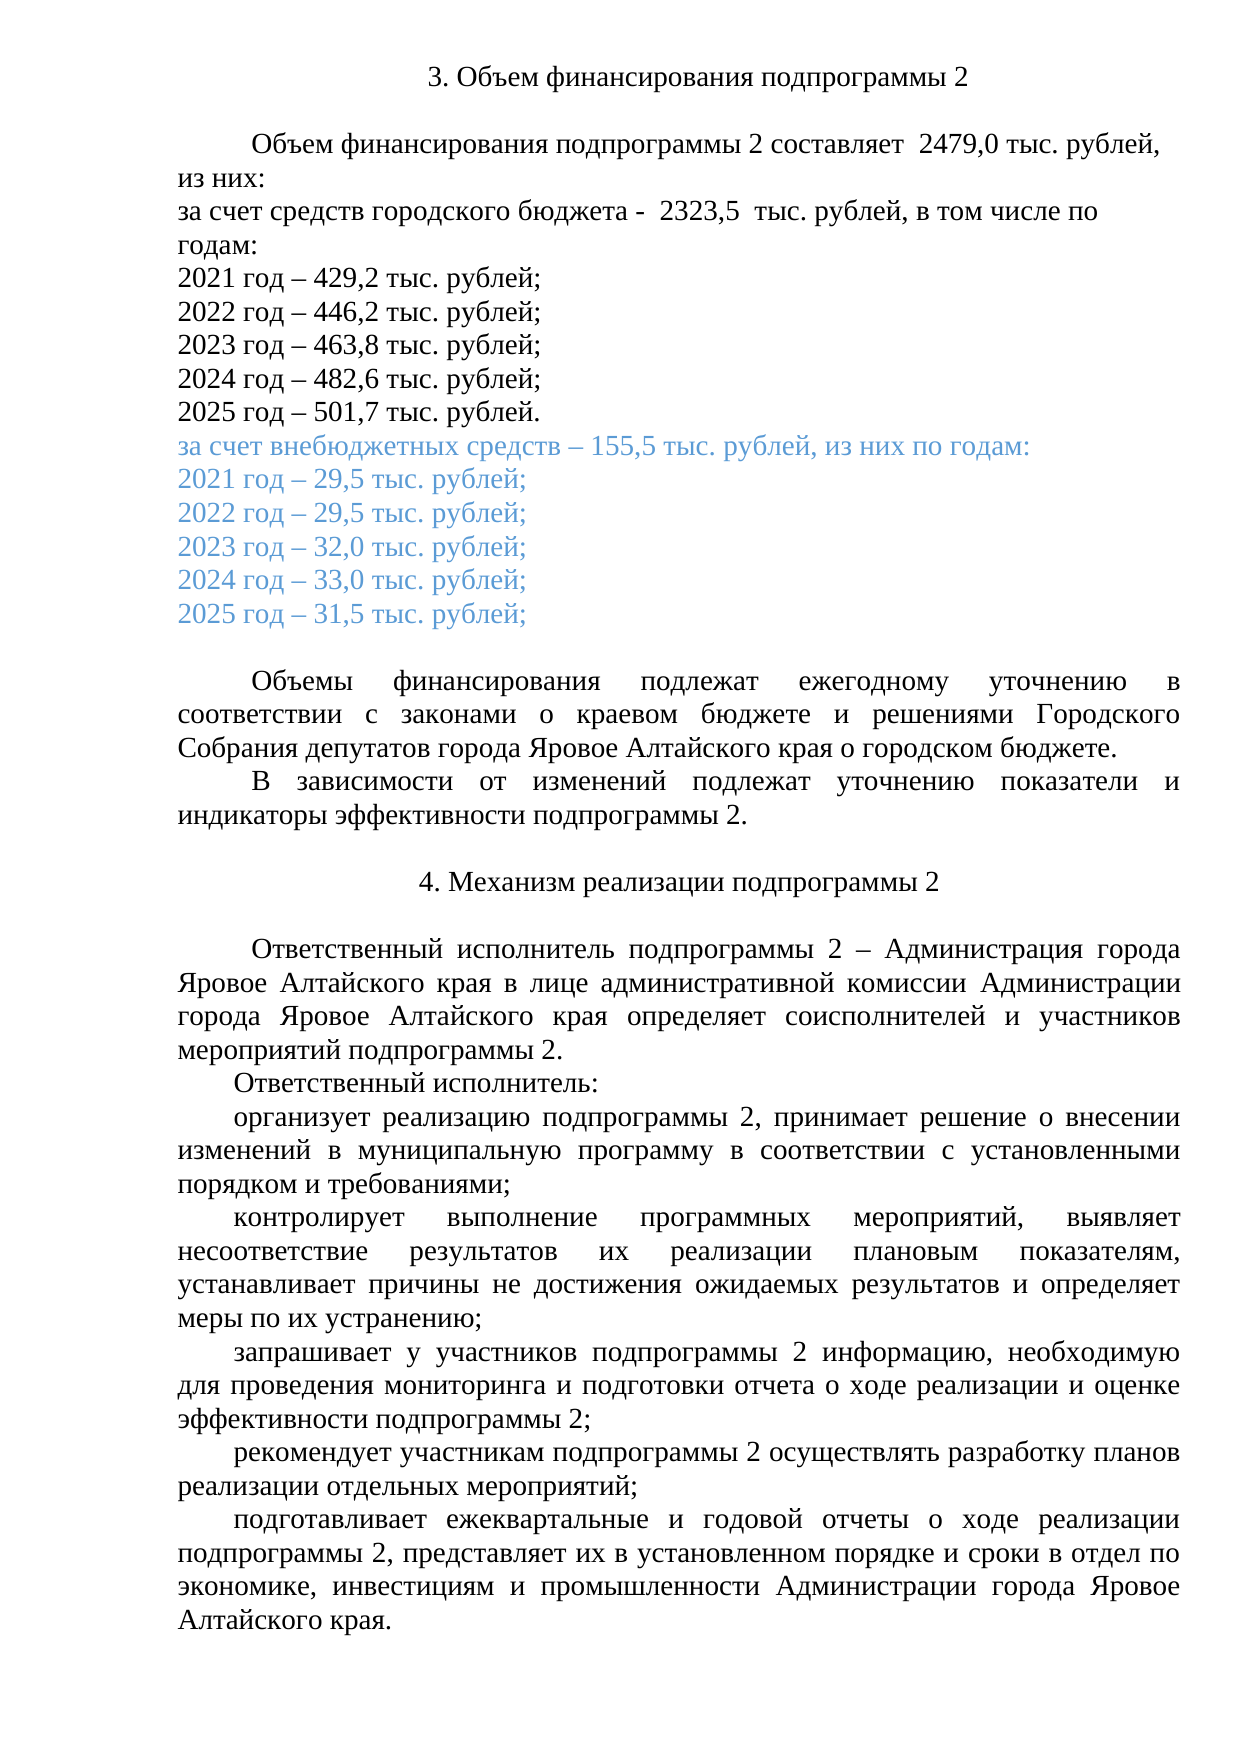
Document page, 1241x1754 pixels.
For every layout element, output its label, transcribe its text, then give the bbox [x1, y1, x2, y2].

text Объемы финансирования подлежат ежегодному уточнению в соответствии с законами о краевом бюджете и решениями Городского Собрания депутатов города Яровое Алтайского края о городском бюджете. [177, 663, 1181, 763]
text 2022 год – 446,2 тыс. рублей; [177, 294, 1181, 327]
text 4. Механизм реализации подпрограммы 2 [177, 864, 1181, 898]
text за счет средств городского бюджета - 2323,5 тыс. рублей, в том числе по годам: [177, 193, 1181, 260]
text рекомендует участникам подпрограммы 2 осуществлять разработку планов реализации отдельных мероприятий; [177, 1434, 1181, 1501]
text Ответственный исполнитель: [177, 1065, 1181, 1099]
text подготавливает ежеквартальные и годовой отчеты о ходе реализации подпрограммы 2, представляет их в установленном порядке и сроки в отдел по экономике, инвестициям и промышленности Администрации города Яровое Алтайского края. [177, 1501, 1181, 1636]
text Объем финансирования подпрограммы 2 составляет 2479,0 тыс. рублей, из них: [177, 126, 1181, 193]
text 2021 год – 29,5 тыс. рублей; [177, 462, 1181, 495]
text за счет внебюджетных средств – 155,5 тыс. рублей, из них по годам: [177, 428, 1181, 462]
text 2023 год – 32,0 тыс. рублей; [177, 529, 1181, 562]
text 2025 год – 501,7 тыс. рублей. [177, 394, 1181, 428]
text 2024 год – 33,0 тыс. рублей; [177, 562, 1181, 596]
text 2021 год – 429,2 тыс. рублей; [177, 260, 1181, 294]
text 2023 год – 463,8 тыс. рублей; [177, 327, 1181, 361]
text Ответственный исполнитель подпрограммы 2 – Администрация города Яровое Алтайского края в лице административной комиссии Администрации города Яровое Алтайского края определяет соисполнителей и участников мероприятий подпрограммы 2. [177, 931, 1181, 1065]
text В зависимости от изменений подлежат уточнению показатели и индикаторы эффективности подпрограммы 2. [177, 763, 1181, 831]
text запрашивает у участников подпрограммы 2 информацию, необходимую для проведения мониторинга и подготовки отчета о ходе реализации и оценке эффективности подпрограммы 2; [177, 1334, 1181, 1434]
text 2022 год – 29,5 тыс. рублей; [177, 495, 1181, 529]
text 2024 год – 482,6 тыс. рублей; [177, 361, 1181, 394]
text контролирует выполнение программных мероприятий, выявляет несоответствие результатов их реализации плановым показателям, устанавливает причины не достижения ожидаемых результатов и определяет меры по их устранению; [177, 1199, 1181, 1334]
text 2025 год – 31,5 тыс. рублей; [177, 596, 1181, 629]
text организует реализацию подпрограммы 2, принимает решение о внесении изменений в муниципальную программу в соответствии с установленными порядком и требованиями; [177, 1099, 1181, 1199]
text 3. Объем финансирования подпрограммы 2 [215, 59, 1181, 93]
